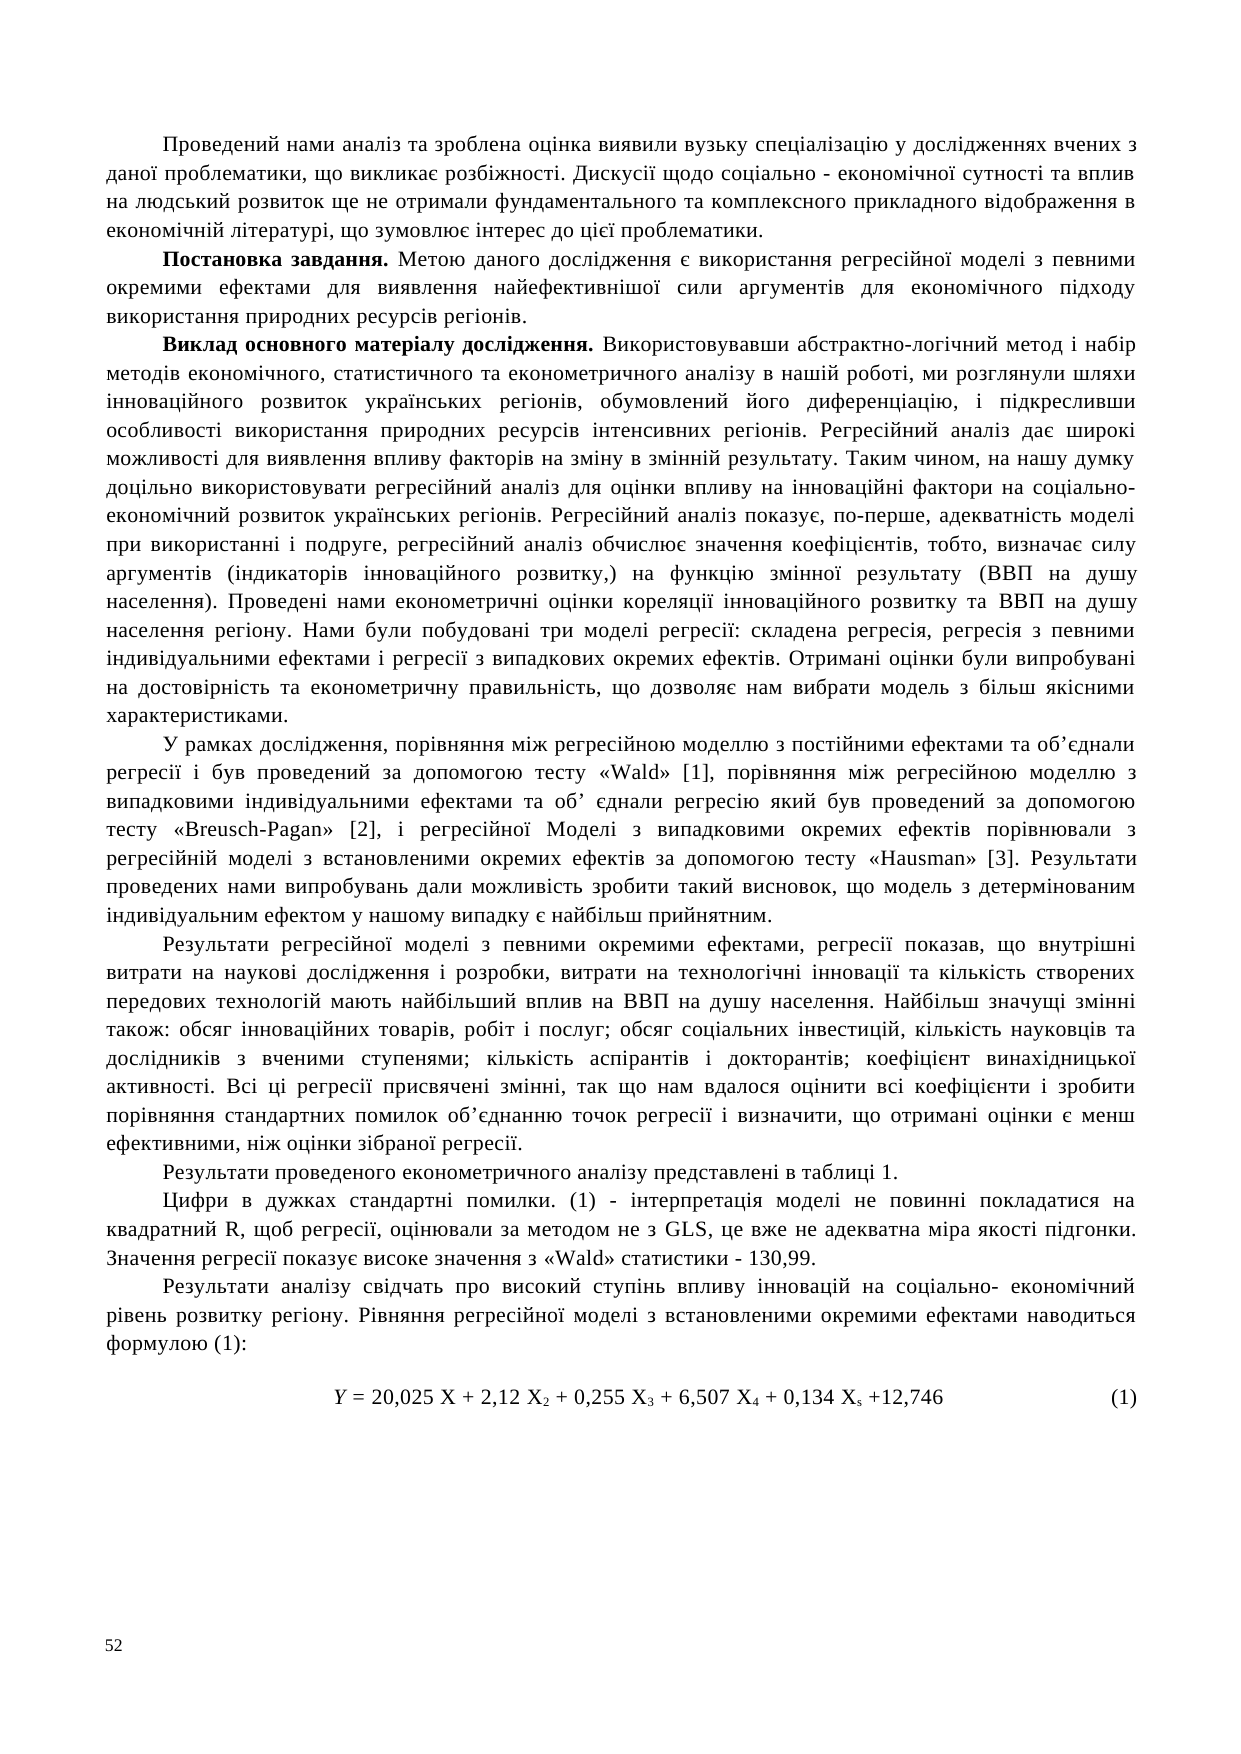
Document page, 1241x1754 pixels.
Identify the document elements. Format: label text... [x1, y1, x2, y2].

text У рамках дослідження, порівняння між регресійною моделлю з постійними ефектами та об’єднали регресії і був проведений за допомогою тесту «Wald» [1], порівняння між регресійною моделлю з випадковими індивідуальними ефектами та об’ єднали регресію який був проведений за допомогою тесту «Breusch-Pagan» [2], і регресійної Моделі з випадковими окремих ефектів порівнювали з регресійній моделі з встановленими окремих ефектів за допомогою тесту «Hausman» [3]. Результати проведених нами випробувань дали можливість зробити такий висновок, що модель з детермінованим індивідуальним ефектом у нашому випадку є найбільш прийнятним. [106, 728, 1137, 928]
text Проведений нами аналіз та зроблена оцінка виявили вузьку спеціалізацію у дослідженнях вчених з даної проблематики, що викликає розбіжності. Дискусії щодо соціально - економічної сутності та вплив на людський розвиток ще не отримали фундаментального та комплексного прикладного відображення в економічній літературі, що зумовлює інтерес до цієї проблематики. [106, 129, 1137, 243]
text Виклад основного матеріалу дослідження. Використовувавши абстрактно-логічний метод і набір методів економічного, статистичного та економетричного аналізу в нашій роботі, ми розглянули шляхи інноваційного розвиток українських регіонів, обумовлений його диференціацію, і підкресливши особливості використання природних ресурсів інтенсивних регіонів. Регресійний аналіз дає широкі можливості для виявлення впливу факторів на зміну в змінній результату. Таким чином, на нашу думку доцільно використовувати регресійний аналіз для оцінки впливу на інноваційні фактори на соціально-економічний розвиток українських регіонів. Регресійний аналіз показує, по-перше, адекватність моделі при використанні і подруге, регресійний аналіз обчислює значення коефіцієнтів, тобто, визначає силу аргументів (індикаторів інноваційного розвитку,) на функцію змінної результату (ВВП на душу населення). Проведені нами економетричні оцінки кореляції інноваційного розвитку та ВВП на душу населення регіону. Нами були побудовані три моделі регресії: складена регресія, регресія з певними індивідуальними ефектами і регресії з випадкових окремих ефектів. Отримані оцінки були випробувані на достовірність та економетричну правильність, що дозволяє нам вибрати модель з більш якісними характеристиками. [106, 329, 1137, 728]
text Результати регресійної моделі з певними окремими ефектами, регресії показав, що внутрішні витрати на наукові дослідження і розробки, витрати на технологічні інновації та кількість створених передових технологій мають найбільший вплив на ВВП на душу населення. Найбільш значущі змінні також: обсяг інноваційних товарів, робіт і послуг; обсяг соціальних інвестицій, кількість науковців та дослідників з вченими ступенями; кількість аспірантів і докторантів; коефіцієнт винахідницької активності. Всі ці регресії присвячені змінні, так що нам вдалося оцінити всі коефіцієнти і зробити порівняння стандартних помилок об’єднанню точок регресії і визначити, що отримані оцінки є менш ефективними, ніж оцінки зібраної регресії. [106, 928, 1137, 1156]
text Y = 20,025 X + 2,12 X2 + 0,255 X3 + 6,507 X4 + 0,134 Xs +12,746 (1) [333, 1387, 1139, 1408]
text Результати аналізу свідчать про високий ступінь впливу інновацій на соціально- економічний рівень розвитку регіону. Рівняння регресійної моделі з встановленими окремими ефектами наводиться формулою (1): [106, 1271, 1137, 1356]
text 52 [104, 1637, 123, 1655]
text Постановка завдання. Метою даного дослідження є використання регресійної моделі з певними окремими ефектами для виявлення найефективнішої сили аргументів для економічного підходу використання природних ресурсів регіонів. [106, 243, 1137, 329]
text Результати проведеного економетричного аналізу представлені в таблиці 1. [106, 1156, 1139, 1185]
text Цифри в дужках стандартні помилки. (1) - інтерпретація моделі не повинні покладатися на квадратний R, щоб регресії, оцінювали за методом не з GLS, це вже не адекватна міра якості підгонки. Значення регресії показує високе значення з «Wald» статистики - 130,99. [106, 1185, 1137, 1271]
